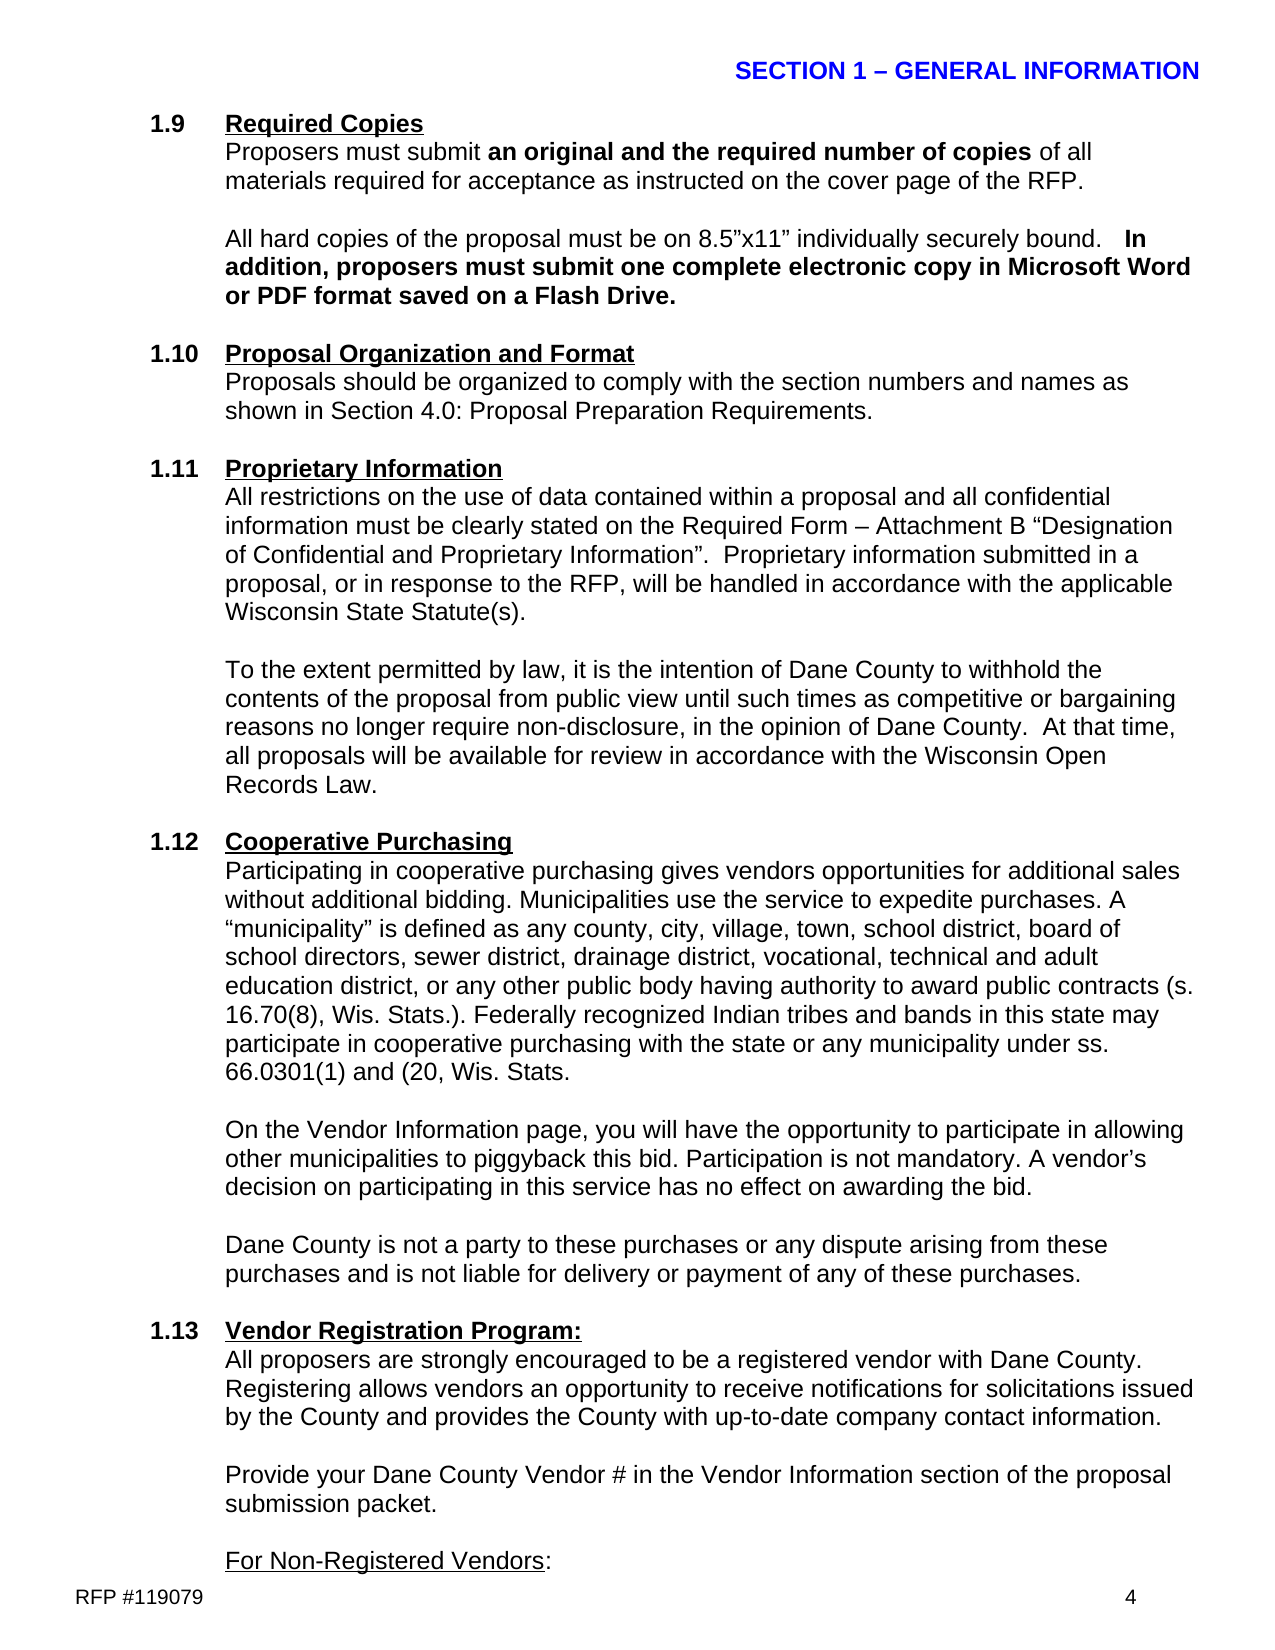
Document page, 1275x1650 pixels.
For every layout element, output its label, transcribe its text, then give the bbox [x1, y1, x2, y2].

text To the extent permitted by law, it is the intention of Dane County to withhold the contents of the proposal from public view until such times as competitive or bargaining reasons no longer require non-disclosure, in the opinion of Dane County. At that time, all proposals will be available for review in accordance with the Wisconsin Open Records Law. [225, 655, 1200, 799]
text 1.9 Required Copies [75, 109, 1200, 137]
text Dane County is not a party to these purchases or any dispute arising from these purchases and is not liable for delivery or payment of any of these purchases. [225, 1230, 1200, 1287]
text 1.10 Proposal Organization and Format [75, 339, 1200, 367]
text All restrictions on the use of data contained within a proposal and all confidential information must be clearly stated on the Required Form – Attachment B “Designation of Confidential and Proprietary Information”. Proprietary information submitted in a proposal, or in response to the RFP, will be handled in accordance with the applicable Wisconsin State Statute(s). [225, 482, 1200, 626]
text 1.11 Proprietary Information [75, 454, 1200, 482]
text On the Vendor Information page, you will have the opportunity to participate in allowing other municipalities to piggyback this bid. Participation is not mandatory. A vendor’s decision on participating in this service has no effect on awarding the bid. [225, 1115, 1200, 1201]
text 1.12 Cooperative Purchasing [75, 827, 1200, 856]
text All proposers are strongly encouraged to be a registered vendor with Dane County. Registering allows vendors an opportunity to receive notifications for solicitations issued by the County and provides the County with up-to-date company contact information. [225, 1345, 1200, 1431]
text Proposers must submit an original and the required number of copies of all materials required for acceptance as instructed on the cover page of the RFP. [225, 137, 1200, 195]
text 1.13 Vendor Registration Program: [75, 1316, 1200, 1345]
text Provide your Dane County Vendor # in the Vendor Information section of the proposal submission packet. [225, 1460, 1200, 1517]
text For Non-Registered Vendors: [225, 1546, 1200, 1575]
text Proposals should be organized to comply with the section numbers and names as shown in Section 4.0: Proposal Preparation Requirements. [225, 367, 1200, 425]
text Participating in cooperative purchasing gives vendors opportunities for additional sales without additional bidding. Municipalities use the service to expedite purchases. A “municipality” is defined as any county, city, village, town, school district, board of school directors, sewer district, drainage district, vocational, technical and adult education district, or any other public body having authority to award public contracts (s. 16.70(8), Wis. Stats.). Federally recognized Indian tribes and bands in this state may participate in cooperative purchasing with the state or any municipality under ss. 66.0301(1) and (20, Wis. Stats. [225, 856, 1200, 1086]
text All hard copies of the proposal must be on 8.5”x11” individually securely bound. In addition, proposers must submit one complete electronic copy in Microsoft Word or PDF format saved on a Flash Drive. [225, 224, 1200, 310]
